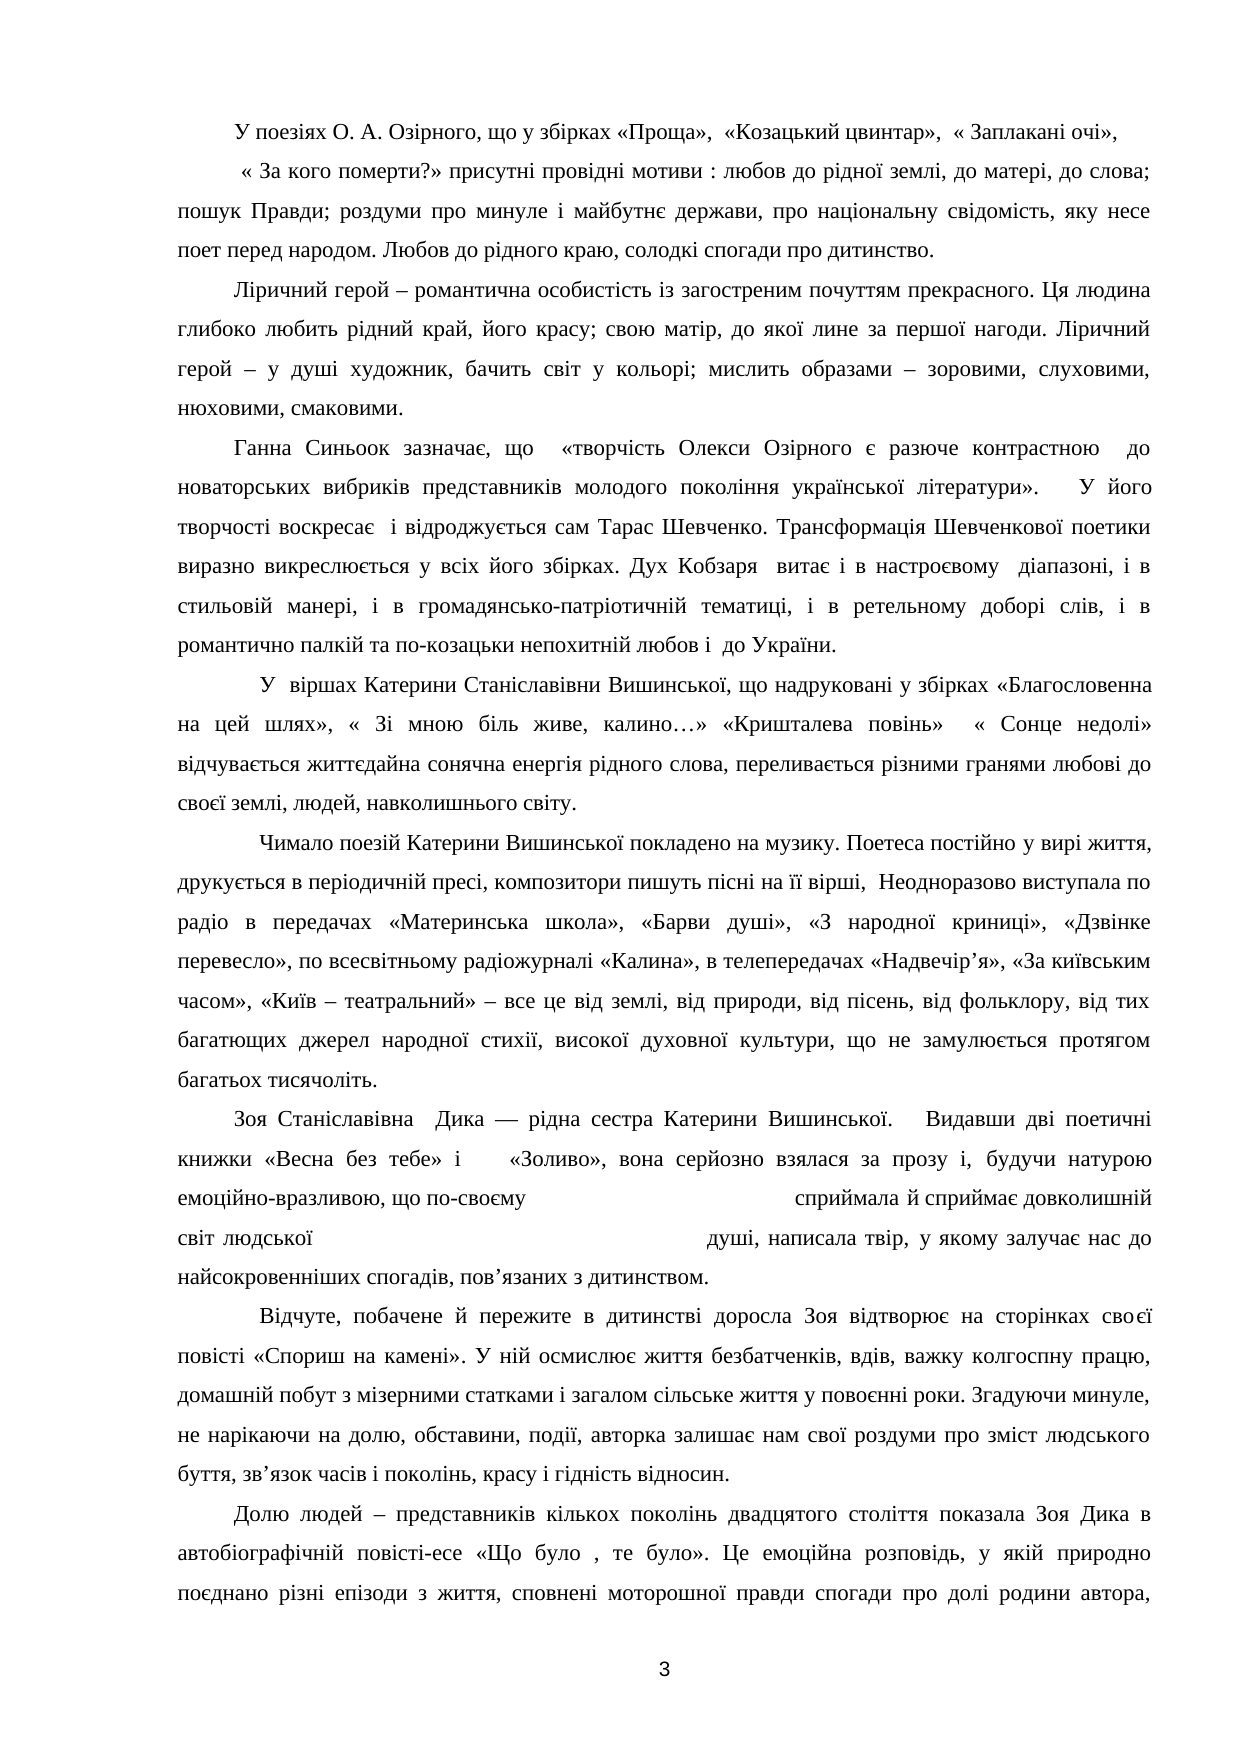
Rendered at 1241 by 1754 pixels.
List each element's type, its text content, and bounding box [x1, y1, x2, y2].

text Відчуте, побачене й пережите в дитинстві доросла Зоя відтворює на сторінках своєї повісті «Спориш на камені». У ній осмислює життя безбатченків, вдів, важку колгоспну працю, домашній побут з мізерними статками і загалом сільське життя у повоєнні роки. Згадуючи минуле, не нарікаючи на долю, обставини, події, авторка залишає нам свої роздуми про зміст людського буття, зв’язок часів і поколінь, красу і гідність відносин. [177, 1302, 1152, 1487]
text Зоя Станіславівна Дика — рідна сестра Катерини Вишинської. Видавши дві поетичні книжки «Весна без тебе» і «Золиво», вона серйозно взялася за прозу і, будучи натурою емоційно-вразливою, що по-своєму сприймала й сприймає довколишній світ людської душі, написала твір, у якому залучає нас до найсокровенніших спогадів, пов’язаних з дитинством. [177, 1105, 1152, 1289]
text Ганна Синьоок зазначає, що «творчість Олекси Озірного є разюче контрастною до новаторських вибриків представників молодого покоління української літератури». У його творчості воскресає і відроджується сам Тарас Шевченко. Трансформація Шевченкової поетики виразно викреслюється у всіх його збірках. Дух Кобзаря витає і в настроєвому діапазоні, і в стильовій манері, і в громадянсько-патріотичній тематиці, і в ретельному доборі слів, і в романтично палкій та по-козацьки непохитній любов і до України. [177, 434, 1152, 658]
text Ліричний герой – романтична особистість із загостреним почуттям прекрасного. Ця людина глибоко любить рідний край, його красу; свою матір, до якої лине за першої нагоди. Ліричний герой – у душі художник, бачить світ у кольорі; мислить образами – зоровими, слуховими, нюховими, смаковими. [177, 276, 1152, 421]
text Чимало поезій Катерини Вишинської покладено на музику. Поетеса постійно у вирі життя, друкується в періодичній пресі, композитори пишуть пісні на її вірші, Неодноразово виступала по радіо в передачах «Материнська школа», «Барви душі», «З народної криниці», «Дзвінке перевесло», по всесвітньому радіожурналі «Калина», в телепередачах «Надвечір’я», «За київським часом», «Київ – театральний» – все це від землі, від природи, від пісень, від фольклору, від тих багатющих джерел народної стихії, високої духовної культури, що не замулюється протягом багатьох тисячоліть. [177, 829, 1152, 1092]
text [177, 1500, 1152, 1605]
text « За кого померти?» присутні провідні мотиви : любов до рідної землі, до матері, до слова; пошук Правди; роздуми про минуле і майбутнє держави, про національну свідомість, яку несе поет перед народом. Любов до рідного краю, солодкі спогади про дитинство. [177, 158, 1152, 263]
text У віршах Катерини Станіславівни Вишинської, що надруковані у збірках «Благословенна на цей шлях», « Зі мною біль живе, калино…» «Кришталева повінь» « Сонце недолі» відчувається життєдайна сонячна енергія рідного слова, переливається різними гранями любові до своєї землі, людей, навколишнього світу. [177, 671, 1152, 816]
text У поезіях О. А. Озірного, що у збірках «Проща», «Козацький цвинтар», « Заплакані очі», [177, 118, 1152, 144]
